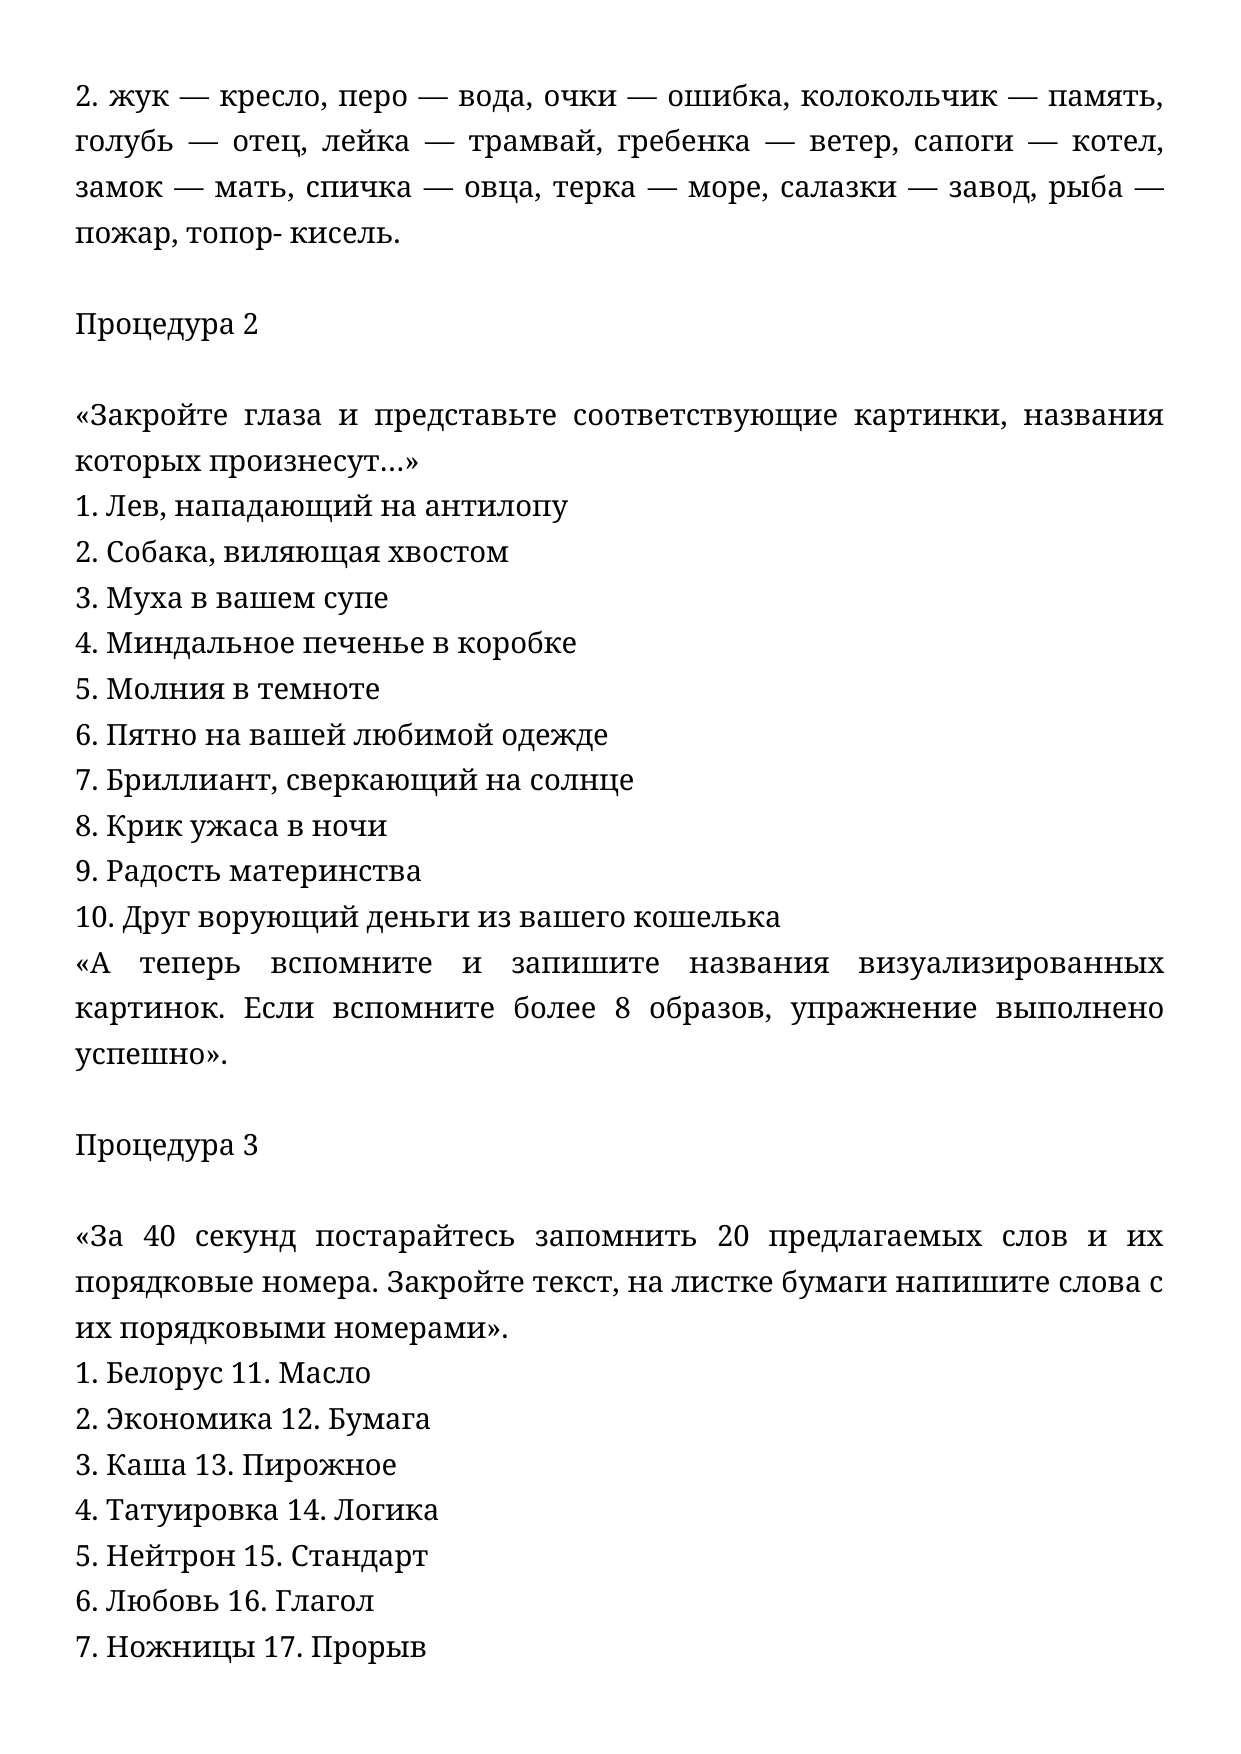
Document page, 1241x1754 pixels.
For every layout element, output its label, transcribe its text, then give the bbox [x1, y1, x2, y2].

text Процедура 2 [75, 303, 1165, 343]
text Процедура 3 [75, 1124, 1165, 1164]
text 7. Ножницы 17. Прорыв [75, 1626, 1165, 1666]
text 5. Нейтрон 15. Стандарт [75, 1535, 1165, 1575]
text «А теперь вспомните и запишите названия визуализированных картинок. Если вспомните более 8 образов, упражнение выполнено успешно». [75, 942, 1165, 1073]
text 5. Молния в темноте [75, 668, 1165, 708]
text 4. Миндальное печенье в коробке [75, 622, 1165, 662]
text 2. Собака, виляющая хвостом [75, 531, 1165, 571]
text «Закройте глаза и представьте соответствующие картинки, названия которых произнесут…» [75, 394, 1165, 480]
text 1. Белорус 11. Масло [75, 1352, 1165, 1392]
text 10. Друг ворующий деньги из вашего кошелька [75, 896, 1165, 936]
text 3. Муха в вашем супе [75, 577, 1165, 617]
text 7. Бриллиант, сверкающий на солнце [75, 759, 1165, 799]
text 9. Радость материнства [75, 851, 1165, 890]
text «За 40 секунд постарайтесь запомнить 20 предлагаемых слов и их порядковые номера. Закройте текст, на листке бумаги напишите слова с их порядковыми номерами». [75, 1216, 1165, 1347]
text 3. Каша 13. Пирожное [75, 1444, 1165, 1483]
text 1. Лев, нападающий на антилопу [75, 486, 1165, 525]
text 8. Крик ужаса в ночи [75, 805, 1165, 845]
text 2. Экономика 12. Бумага [75, 1398, 1165, 1438]
text 4. Татуировка 14. Логика [75, 1489, 1165, 1529]
text 6. Любовь 16. Глагол [75, 1581, 1165, 1620]
text 6. Пятно на вашей любимой одежде [75, 714, 1165, 753]
text 2. жук — кресло, перо — вода, очки — ошибка, колокольчик — память, голубь — отец, лейка — трамвай, гребенка — ветер, сапоги — котел, замок — мать, спичка — овца, терка — море, салазки — завод, рыба — пожар, топор- кисель. [75, 75, 1165, 252]
